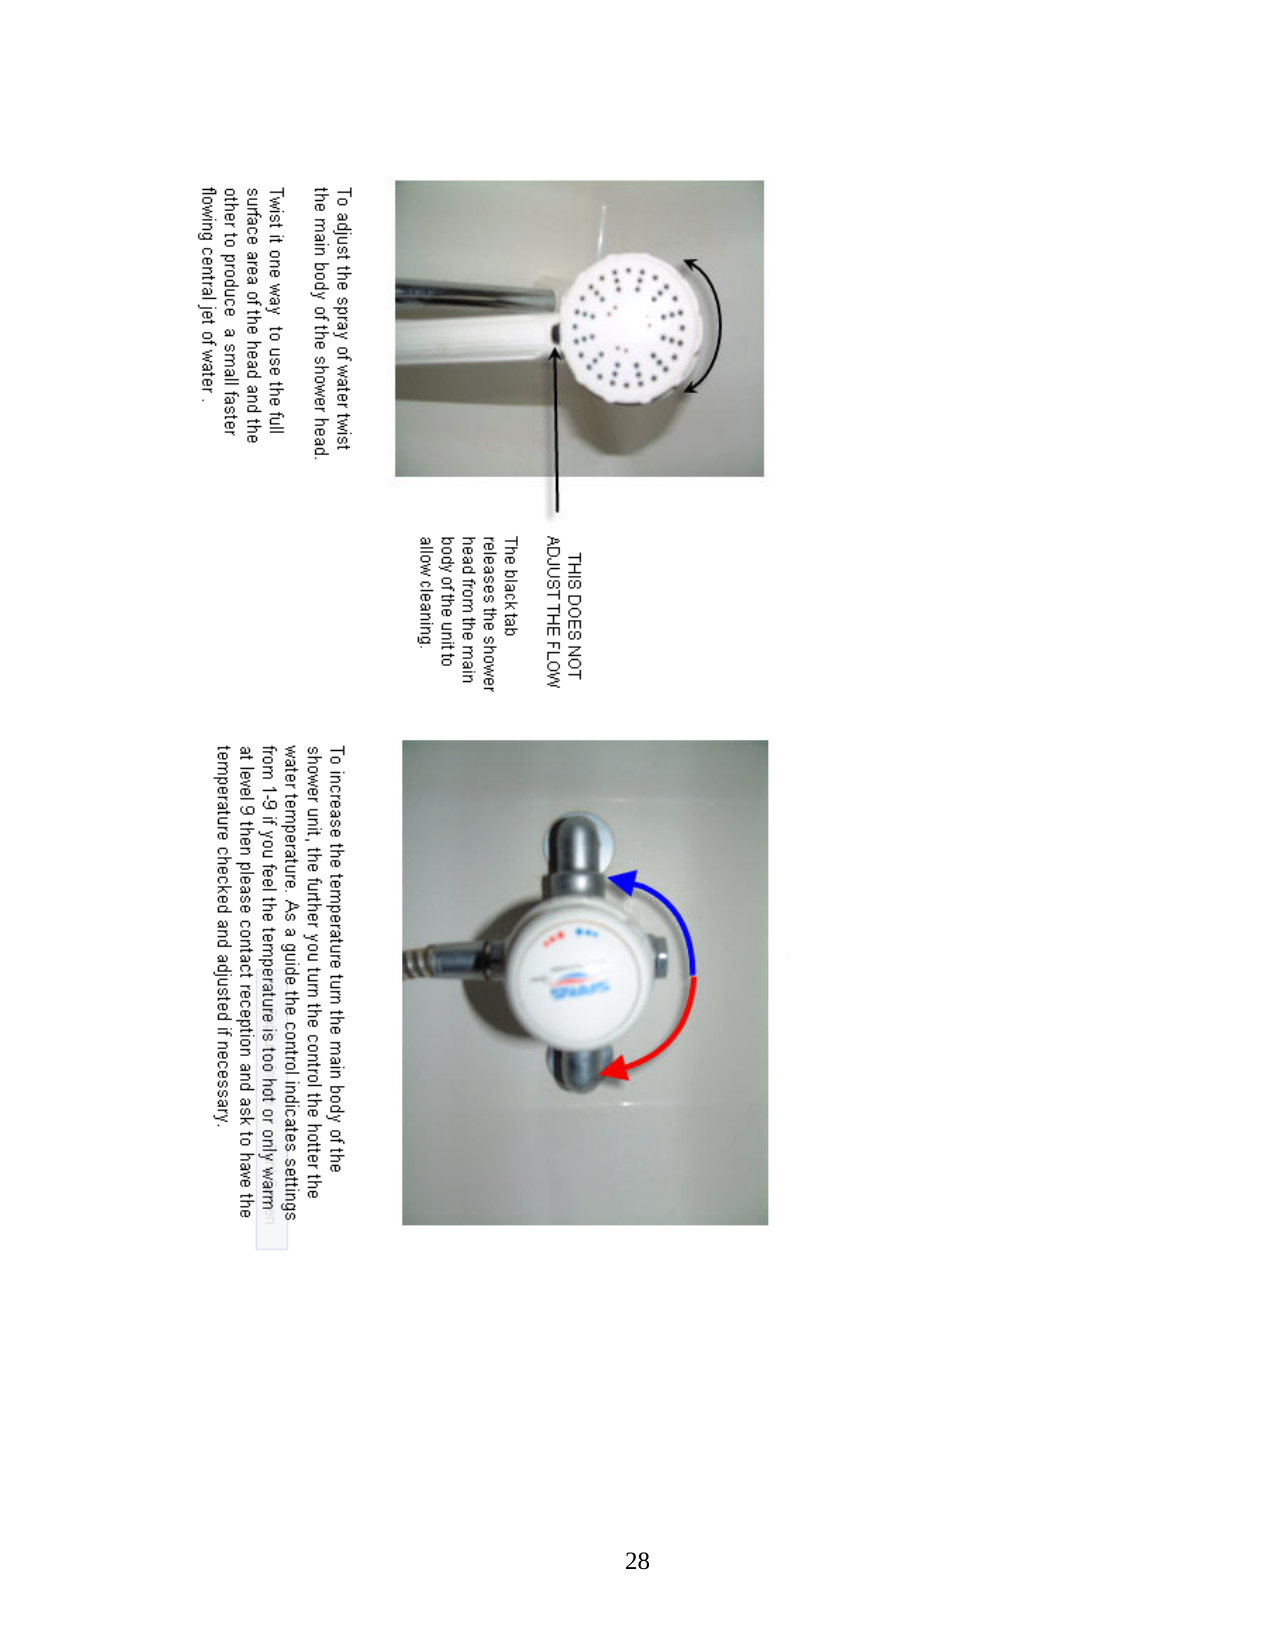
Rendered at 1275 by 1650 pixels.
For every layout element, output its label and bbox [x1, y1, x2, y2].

picture [187, 150, 790, 1260]
